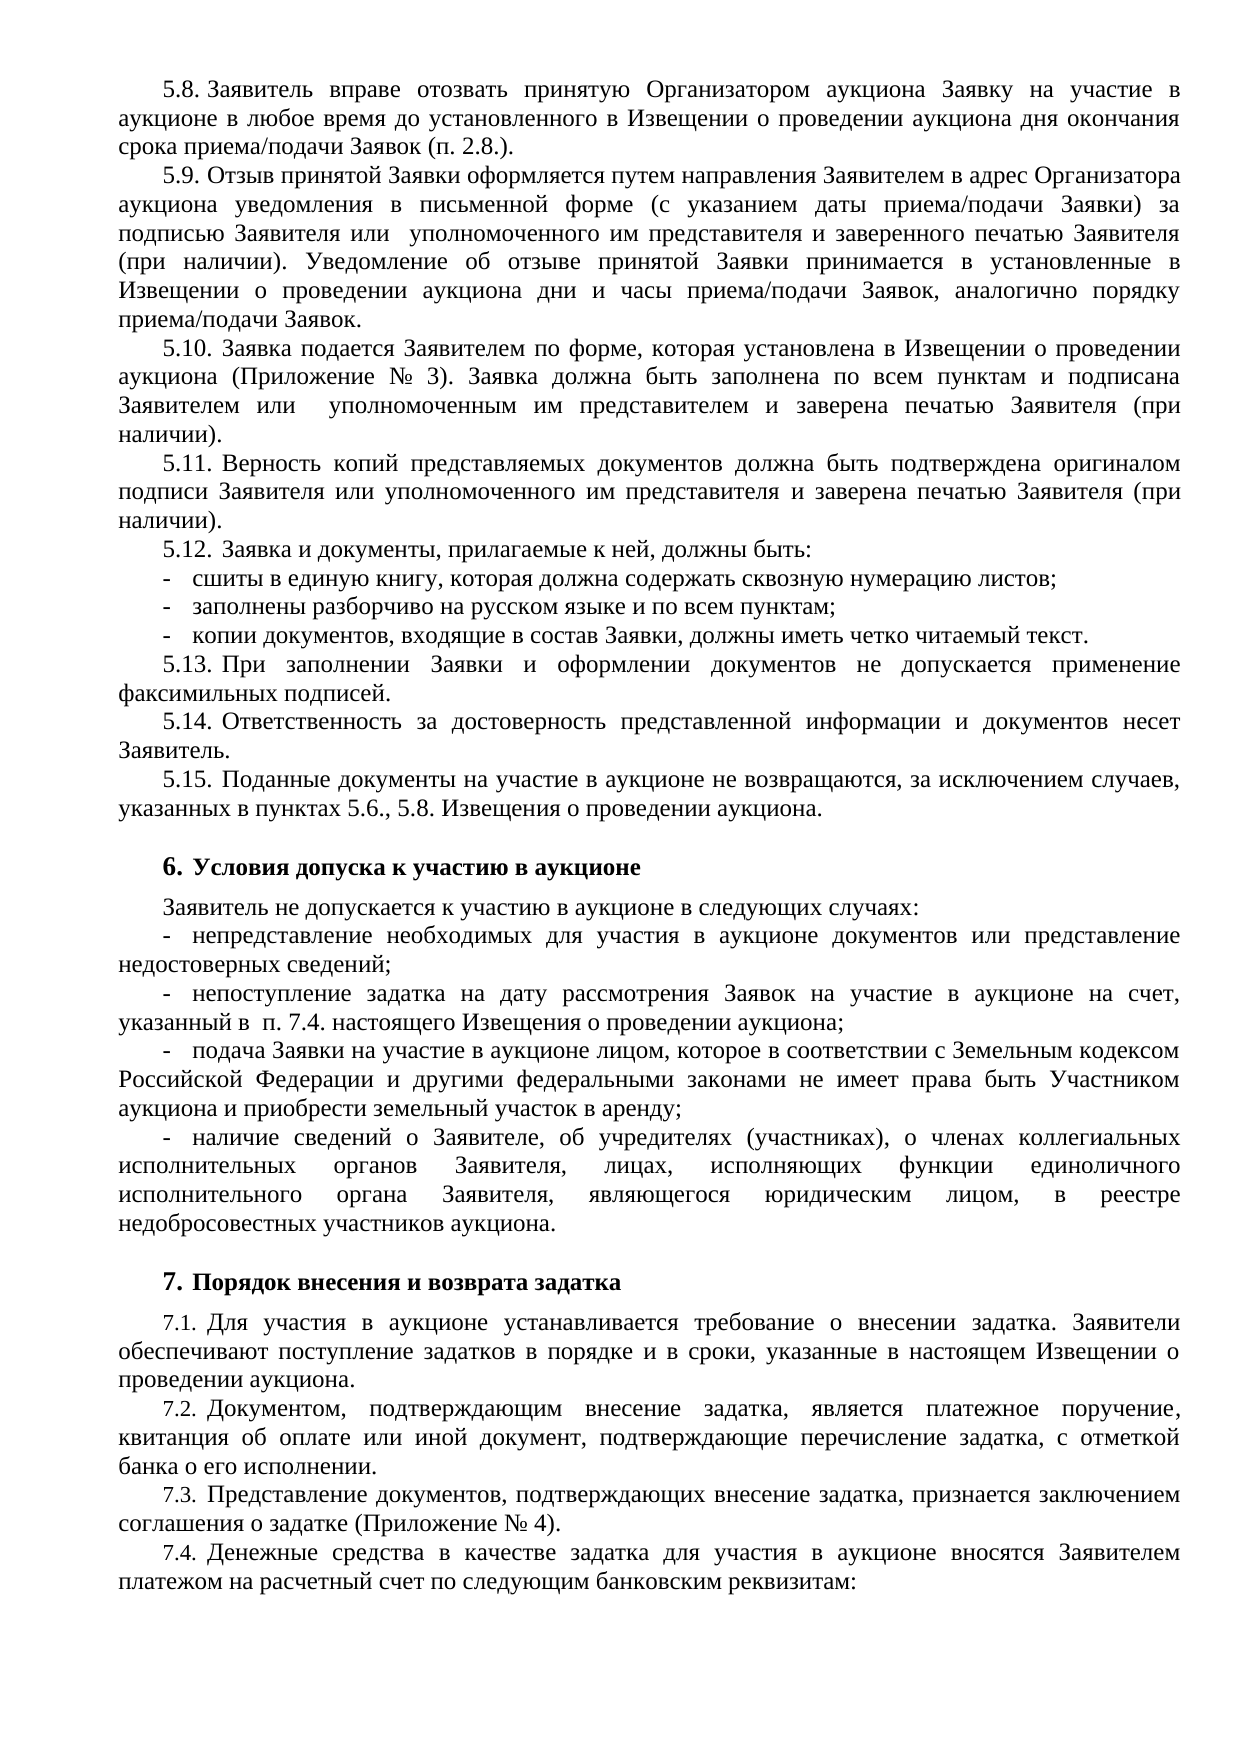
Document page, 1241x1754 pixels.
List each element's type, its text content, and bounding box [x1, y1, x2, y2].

list подача Заявки на участие в аукционе лицом, которое в соответствии с Земельным кодексом Российской Федерации и другими федеральными законами не имеет права быть Участником аукциона и приобрести земельный участок в аренду; [118, 1035, 1181, 1122]
list непоступление задатка на дату рассмотрения Заявок на участие в аукционе на счет, указанный в п. 7.4. настоящего Извещения о проведении аукциона; [118, 978, 1181, 1035]
list Заявитель вправе отозвать принятую Организатором аукциона Заявку на участие в аукционе в любое время до установленного в Извещении о проведении аукциона дня окончания срока приема/подачи Заявок (п. 2.8.). [118, 74, 1181, 160]
list Поданные документы на участие в аукционе не возвращаются, за исключением случаев, указанных в пунктах 5.6., 5.8. Извещения о проведении аукциона. [118, 764, 1181, 821]
list При заполнении Заявки и оформлении документов не допускается применение факсимильных подписей. [118, 649, 1181, 706]
list Денежные средства в качестве задатка для участия в аукционе вносятся Заявителем платежом на расчетный счет по следующим банковским реквизитам: [118, 1537, 1181, 1594]
list наличие сведений о Заявителе, об учредителях (участниках), о членах коллегиальных исполнительных органов Заявителя, лицах, исполняющих функции единоличного исполнительного органа Заявителя, являющегося юридическим лицом, в реестре недобросовестных участников аукциона. [118, 1122, 1181, 1237]
list Отзыв принятой Заявки оформляется путем направления Заявителем в адрес Организатора аукциона уведомления в письменной форме (с указанием даты приема/подачи Заявки) за подписью Заявителя или уполномоченного им представителя и заверенного печатью Заявителя (при наличии). Уведомление об отзыве принятой Заявки принимается в установленные в Извещении о проведении аукциона дни и часы приема/подачи Заявок, аналогично порядку приема/подачи Заявок. [118, 160, 1181, 333]
list Заявка подается Заявителем по форме, которая установлена в Извещении о проведении аукциона (Приложение № 3). Заявка должна быть заполнена по всем пунктам и подписана Заявителем или уполномоченным им представителем и заверена печатью Заявителя (при наличии). [118, 333, 1181, 448]
list Условия допуска к участию в аукционе [155, 850, 1181, 881]
list непредставление необходимых для участия в аукционе документов или представление недостоверных сведений; [118, 920, 1181, 978]
text Заявитель не допускается к участию в аукционе в следующих случаях: [118, 892, 1181, 920]
list Заявка и документы, прилагаемые к ней, должны быть: [118, 534, 1181, 563]
list Верность копий представляемых документов должна быть подтверждена оригиналом подписи Заявителя или уполномоченного им представителя и заверена печатью Заявителя (при наличии). [118, 448, 1181, 534]
list Представление документов, подтверждающих внесение задатка, признается заключением соглашения о задатке (Приложение № 4). [118, 1479, 1181, 1537]
list сшиты в единую книгу, которая должна содержать сквозную нумерацию листов; [118, 563, 1181, 591]
list Ответственность за достоверность представленной информации и документов несет Заявитель. [118, 706, 1181, 764]
list Документом, подтверждающим внесение задатка, является платежное поручение, квитанция об оплате или иной документ, подтверждающие перечисление задатка, с отметкой банка о его исполнении. [118, 1393, 1181, 1479]
list Для участия в аукционе устанавливается требование о внесении задатка. Заявители обеспечивают поступление задатков в порядке и в сроки, указанные в настоящем Извещении о проведении аукциона. [118, 1307, 1181, 1393]
list заполнены разборчиво на русском языке и по всем пунктам; [118, 591, 1181, 620]
list копии документов, входящие в состав Заявки, должны иметь четко читаемый текст. [118, 620, 1181, 649]
subtitle Порядок внесения и возврата задатка [155, 1265, 1181, 1297]
